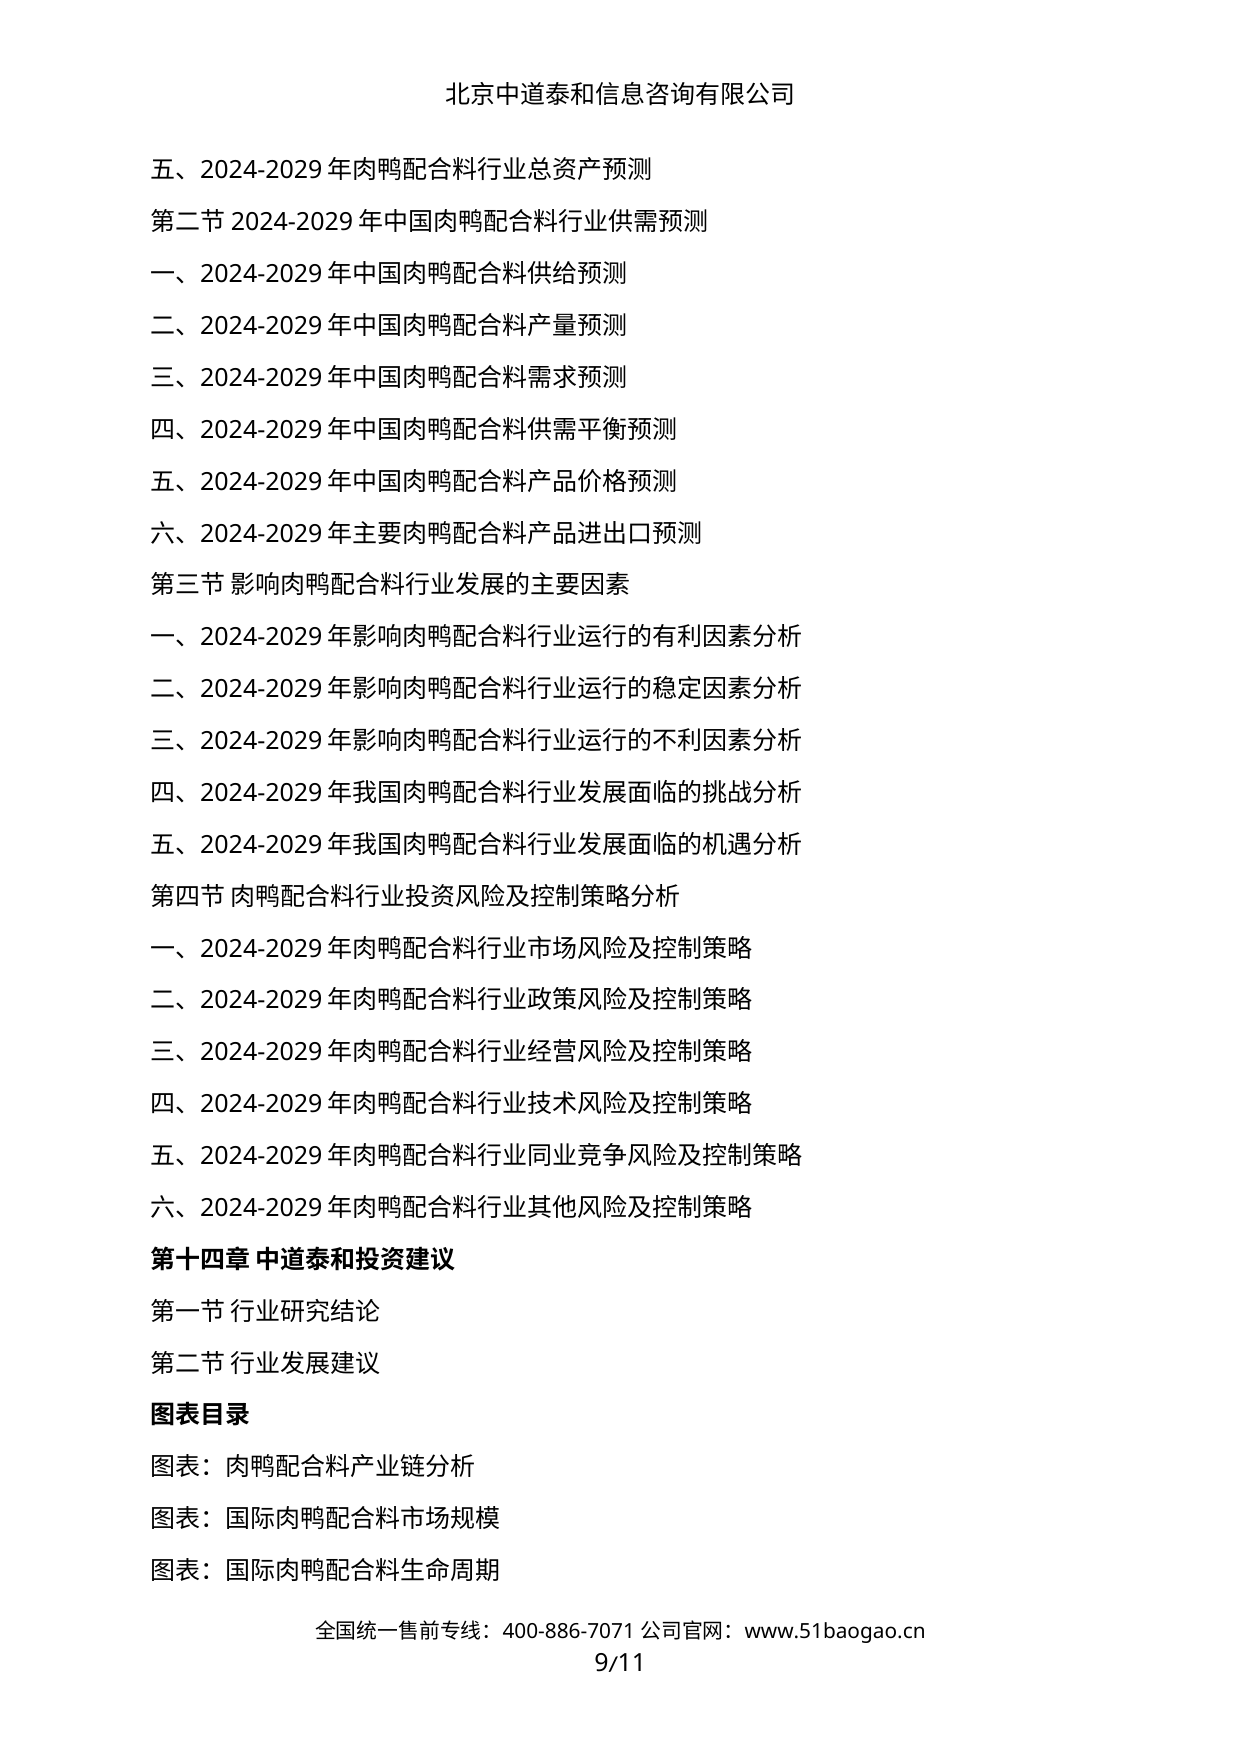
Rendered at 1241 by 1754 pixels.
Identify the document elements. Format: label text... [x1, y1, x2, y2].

text 第三节 影响肉鸭配合料行业发展的主要因素 [150, 565, 1090, 601]
text 五、2024-2029年我国肉鸭配合料行业发展面临的机遇分析 [150, 824, 1090, 861]
text 六、2024-2029年肉鸭配合料行业其他风险及控制策略 [150, 1187, 1090, 1224]
text 图表：国际肉鸭配合料生命周期 [150, 1551, 1090, 1587]
text 图表：肉鸭配合料产业链分析 [150, 1447, 1090, 1483]
text 第四节 肉鸭配合料行业投资风险及控制策略分析 [150, 876, 1090, 912]
text 二、2024-2029年影响肉鸭配合料行业运行的稳定因素分析 [150, 669, 1090, 705]
text 三、2024-2029年中国肉鸭配合料需求预测 [150, 357, 1090, 394]
text 四、2024-2029年我国肉鸭配合料行业发展面临的挑战分析 [150, 772, 1090, 809]
text 三、2024-2029年影响肉鸭配合料行业运行的不利因素分析 [150, 721, 1090, 757]
text 图表目录 [150, 1395, 1090, 1431]
text 五、2024-2029年肉鸭配合料行业同业竞争风险及控制策略 [150, 1136, 1090, 1172]
text 第二节 行业发展建议 [150, 1343, 1090, 1379]
text 第二节 2024-2029年中国肉鸭配合料行业供需预测 [150, 202, 1090, 238]
text 二、2024-2029年中国肉鸭配合料产量预测 [150, 306, 1090, 342]
text 一、2024-2029年中国肉鸭配合料供给预测 [150, 254, 1090, 290]
text 一、2024-2029年肉鸭配合料行业市场风险及控制策略 [150, 928, 1090, 964]
text 五、2024-2029年肉鸭配合料行业总资产预测 [150, 150, 1090, 186]
text 三、2024-2029年肉鸭配合料行业经营风险及控制策略 [150, 1032, 1090, 1068]
text 六、2024-2029年主要肉鸭配合料产品进出口预测 [150, 513, 1090, 549]
text 四、2024-2029年肉鸭配合料行业技术风险及控制策略 [150, 1084, 1090, 1120]
text 二、2024-2029年肉鸭配合料行业政策风险及控制策略 [150, 980, 1090, 1016]
text 第十四章 中道泰和投资建议 [150, 1239, 1090, 1276]
text 一、2024-2029年影响肉鸭配合料行业运行的有利因素分析 [150, 617, 1090, 653]
text 四、2024-2029年中国肉鸭配合料供需平衡预测 [150, 409, 1090, 446]
text 五、2024-2029年中国肉鸭配合料产品价格预测 [150, 461, 1090, 497]
text 图表：国际肉鸭配合料市场规模 [150, 1499, 1090, 1535]
text 第一节 行业研究结论 [150, 1291, 1090, 1327]
